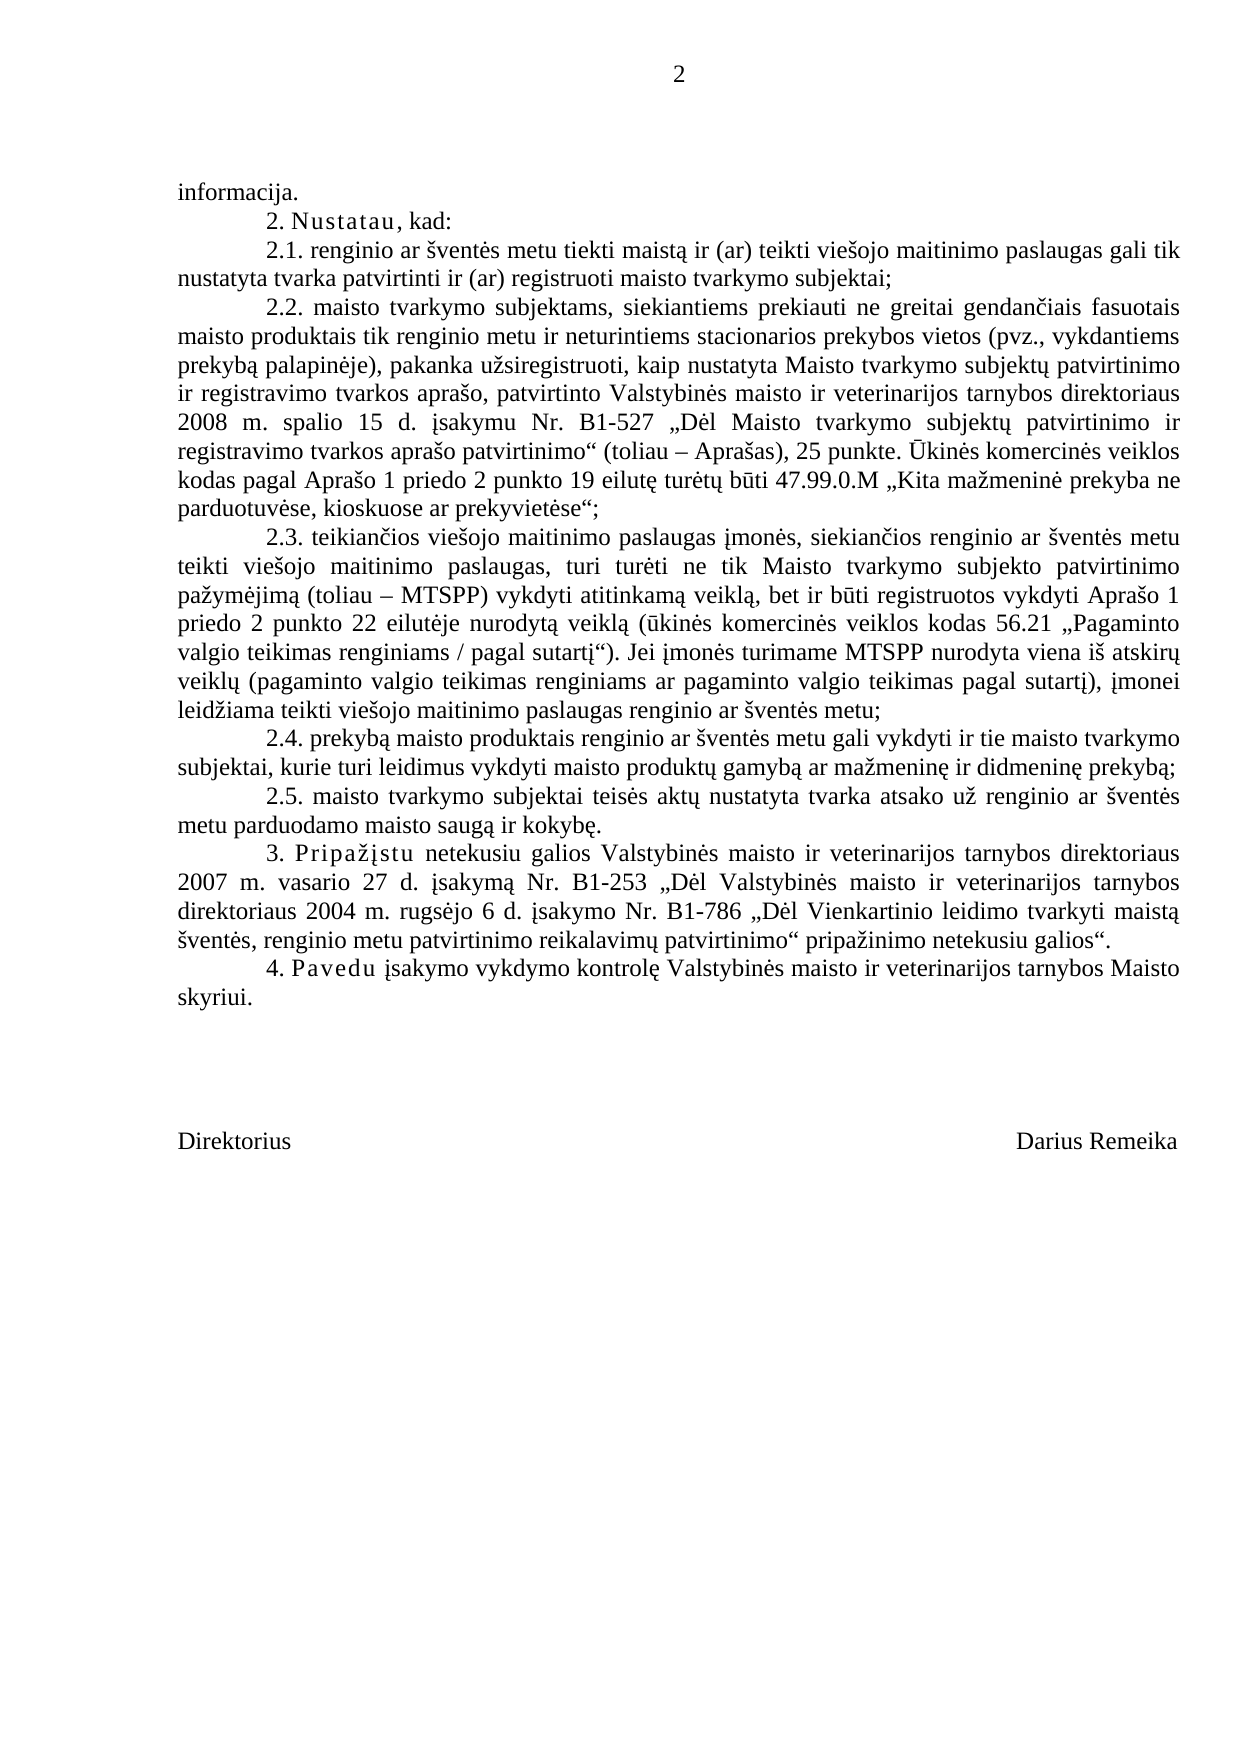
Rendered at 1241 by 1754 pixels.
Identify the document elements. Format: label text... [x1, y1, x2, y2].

text 2.1. renginio ar šventės metu tiekti maistą ir (ar) teikti viešojo maitinimo paslaugas gali tik nustatyta tvarka patvirtinti ir (ar) registruoti maisto tvarkymo subjektai; [177, 235, 1181, 292]
text 3. Pripažįstu netekusiu galios Valstybinės maisto ir veterinarijos tarnybos direktoriaus 2007 m. vasario 27 d. įsakymą Nr. B1-253 „Dėl Valstybinės maisto ir veterinarijos tarnybos direktoriaus 2004 m. rugsėjo 6 d. įsakymo Nr. B1-786 „Dėl Vienkartinio leidimo tvarkyti maistą šventės, renginio metu patvirtinimo reikalavimų patvirtinimo“ pripažinimo netekusiu galios“. [177, 838, 1181, 953]
text Direktorius Darius Remeika [177, 1126, 1181, 1155]
text 2.2. maisto tvarkymo subjektams, siekiantiems prekiauti ne greitai gendančiais fasuotais maisto produktais tik renginio metu ir neturintiems stacionarios prekybos vietos (pvz., vykdantiems prekybą palapinėje), pakanka užsiregistruoti, kaip nustatyta Maisto tvarkymo subjektų patvirtinimo ir registravimo tvarkos aprašo, patvirtinto Valstybinės maisto ir veterinarijos tarnybos direktoriaus 2008 m. spalio 15 d. įsakymu Nr. B1-527 „Dėl Maisto tvarkymo subjektų patvirtinimo ir registravimo tvarkos aprašo patvirtinimo“ (toliau – Aprašas), 25 punkte. Ūkinės komercinės veiklos kodas pagal Aprašo 1 priedo 2 punkto 19 eilutę turėtų būti 47.99.0.M „Kita mažmeninė prekyba ne parduotuvėse, kioskuose ar prekyvietėse“; [177, 292, 1181, 522]
text 2. Nustatau, kad: [177, 206, 1181, 235]
text 2.3. teikiančios viešojo maitinimo paslaugas įmonės, siekiančios renginio ar šventės metu teikti viešojo maitinimo paslaugas, turi turėti ne tik Maisto tvarkymo subjekto patvirtinimo pažymėjimą (toliau – MTSPP) vykdyti atitinkamą veiklą, bet ir būti registruotos vykdyti Aprašo 1 priedo 2 punkto 22 eilutėje nurodytą veiklą (ūkinės komercinės veiklos kodas 56.21 „Pagaminto valgio teikimas renginiams / pagal sutartį“). Jei įmonės turimame MTSPP nurodyta viena iš atskirų veiklų (pagaminto valgio teikimas renginiams ar pagaminto valgio teikimas pagal sutartį), įmonei leidžiama teikti viešojo maitinimo paslaugas renginio ar šventės metu; [177, 522, 1181, 723]
text 2.4. prekybą maisto produktais renginio ar šventės metu gali vykdyti ir tie maisto tvarkymo subjektai, kurie turi leidimus vykdyti maisto produktų gamybą ar mažmeninę ir didmeninę prekybą; [177, 723, 1181, 781]
text 2.5. maisto tvarkymo subjektai teisės aktų nustatyta tvarka atsako už renginio ar šventės metu parduodamo maisto saugą ir kokybę. [177, 781, 1181, 838]
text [177, 177, 1181, 206]
text 4. Pavedu įsakymo vykdymo kontrolę Valstybinės maisto ir veterinarijos tarnybos Maisto skyriui. [177, 953, 1181, 1011]
